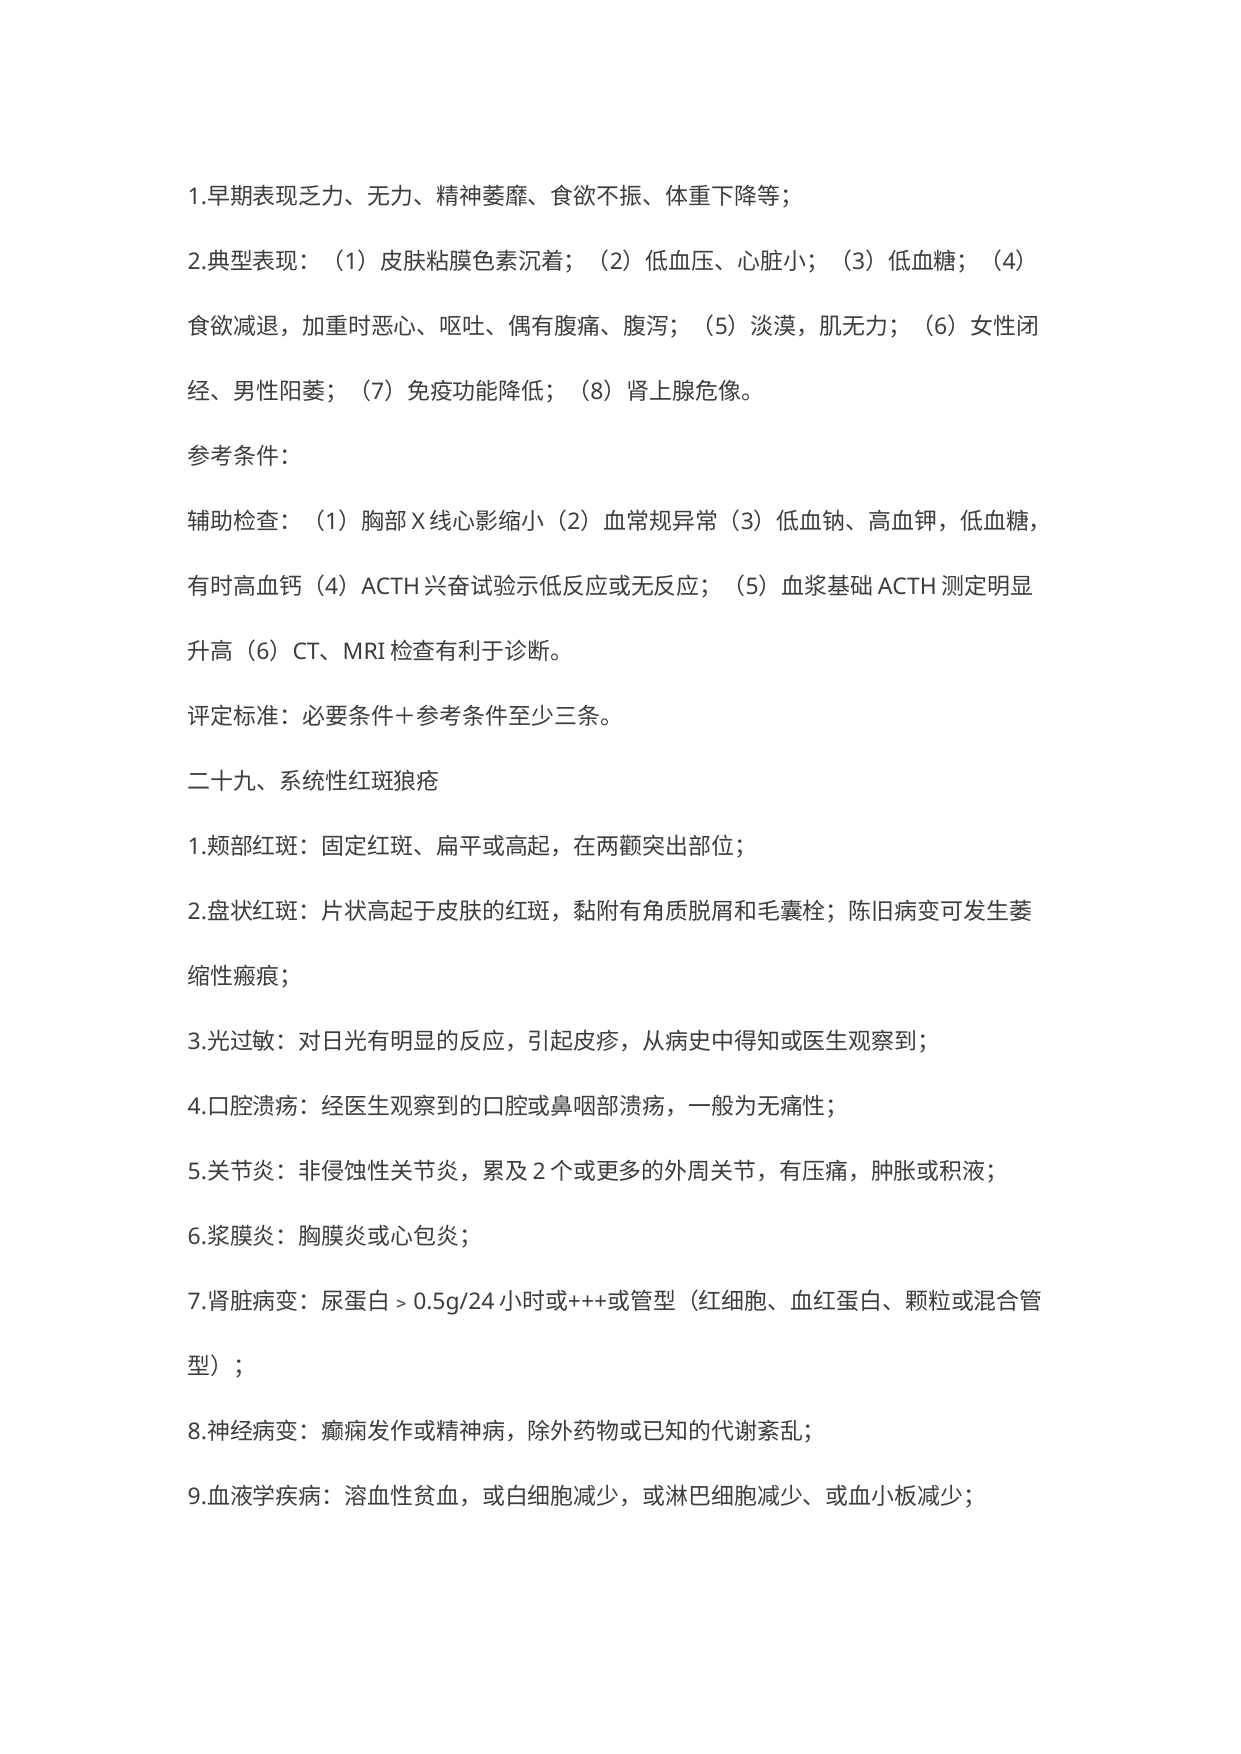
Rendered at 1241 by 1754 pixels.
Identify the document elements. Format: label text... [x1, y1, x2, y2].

text 9.血液学疾病：溶血性贫血，或白细胞减少，或淋巴细胞减少、或血小板减少； [187, 1462, 1053, 1527]
text 2.典型表现：（1）皮肤粘膜色素沉着；（2）低血压、心脏小；（3）低血糖；（4）食欲减退，加重时恶心、呕吐、偶有腹痛、腹泻；（5）淡漠，肌无力；（6）女性闭经、男性阳萎；（7）免疫功能降低；（8）肾上腺危像。 [187, 227, 1053, 422]
text 评定标准：必要条件＋参考条件至少三条。 [187, 682, 1053, 747]
text 3.光过敏：对日光有明显的反应，引起皮疹，从病史中得知或医生观察到； [187, 1007, 1053, 1072]
text 6.浆膜炎：胸膜炎或心包炎； [187, 1202, 1053, 1267]
text 参考条件： [187, 422, 1053, 487]
text 7.肾脏病变：尿蛋白﹥0.5g/24小时或+++或管型（红细胞、血红蛋白、颗粒或混合管型）； [187, 1267, 1053, 1397]
text 二十九、系统性红斑狼疮 [187, 747, 1053, 812]
text 1.早期表现乏力、无力、精神萎靡、食欲不振、体重下降等； [187, 162, 1053, 227]
text 8.神经病变：癫痫发作或精神病，除外药物或已知的代谢紊乱； [187, 1397, 1053, 1462]
text 2.盘状红斑：片状高起于皮肤的红斑，黏附有角质脱屑和毛囊栓；陈旧病变可发生萎缩性瘢痕； [187, 877, 1053, 1007]
text 辅助检查：（1）胸部X线心影缩小（2）血常规异常（3）低血钠、高血钾，低血糖，有时高血钙（4）ACTH兴奋试验示低反应或无反应；（5）血浆基础ACTH测定明显升高（6）CT、MRI检查有利于诊断。 [187, 487, 1053, 682]
text 1.颊部红斑：固定红斑、扁平或高起，在两颧突出部位； [187, 812, 1053, 877]
text 4.口腔溃疡：经医生观察到的口腔或鼻咽部溃疡，一般为无痛性； [187, 1072, 1053, 1137]
text 5.关节炎：非侵蚀性关节炎，累及2个或更多的外周关节，有压痛，肿胀或积液； [187, 1137, 1053, 1202]
